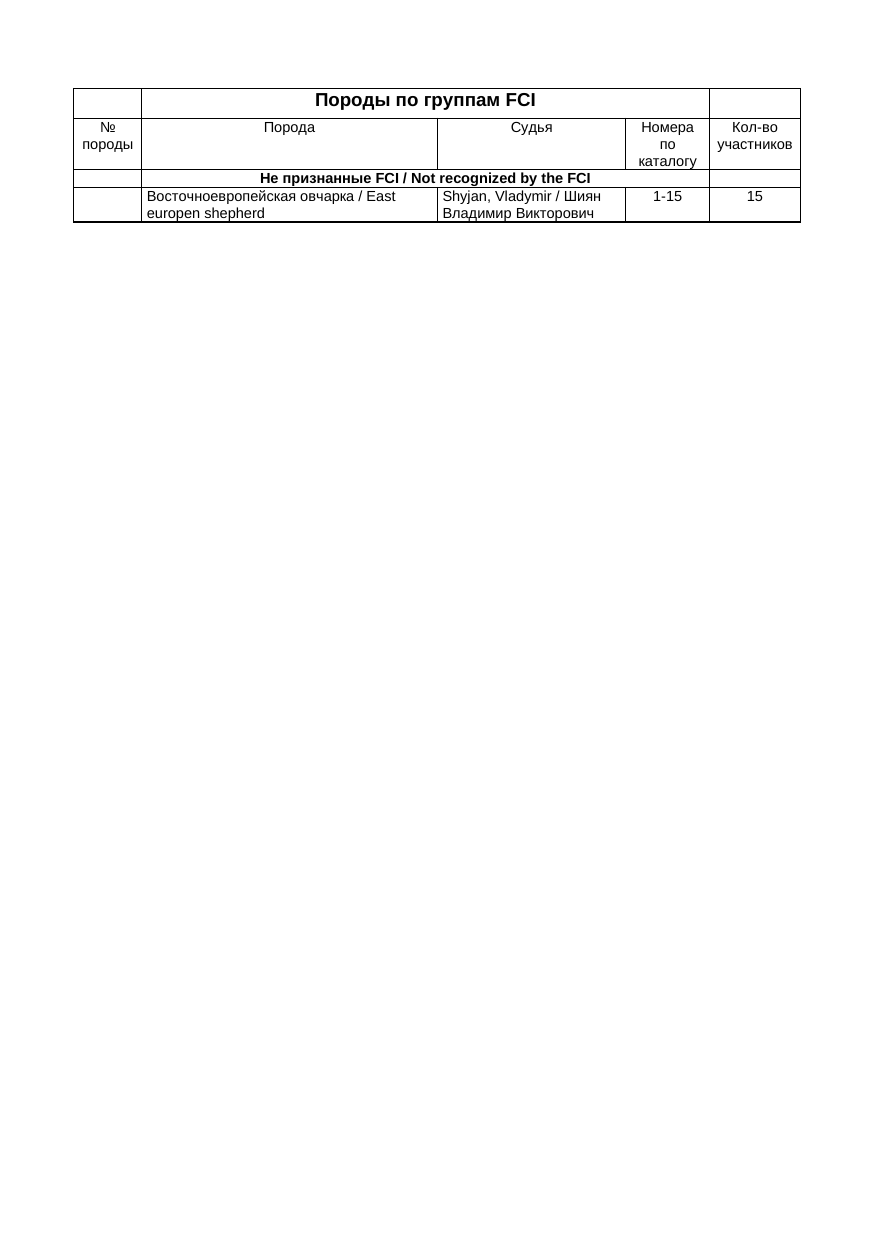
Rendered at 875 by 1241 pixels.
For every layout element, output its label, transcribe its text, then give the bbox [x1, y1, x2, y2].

table_cell Номера по каталогу [626, 119, 709, 169]
table_cell Порода [142, 119, 437, 169]
table_cell 1-15 [626, 188, 709, 221]
table_cell Shyjan, Vladymir / Шиян Владимир Викторович [438, 188, 625, 221]
table_cell [74, 170, 141, 187]
table_cell [74, 188, 141, 221]
table_cell [710, 170, 800, 187]
table_cell Восточноевропейская овчарка / East europen shepherd [142, 188, 437, 221]
table_header [74, 89, 141, 118]
table_cell Не признанные FCI / Not recognized by the FCI [142, 170, 709, 187]
table_cell Судья [438, 119, 625, 169]
table_header [710, 89, 800, 118]
table_cell 15 [710, 188, 800, 221]
table_header Породы по группам FCI [142, 89, 709, 118]
table_cell № породы [74, 119, 141, 169]
table_cell Кол-во участников [710, 119, 800, 169]
